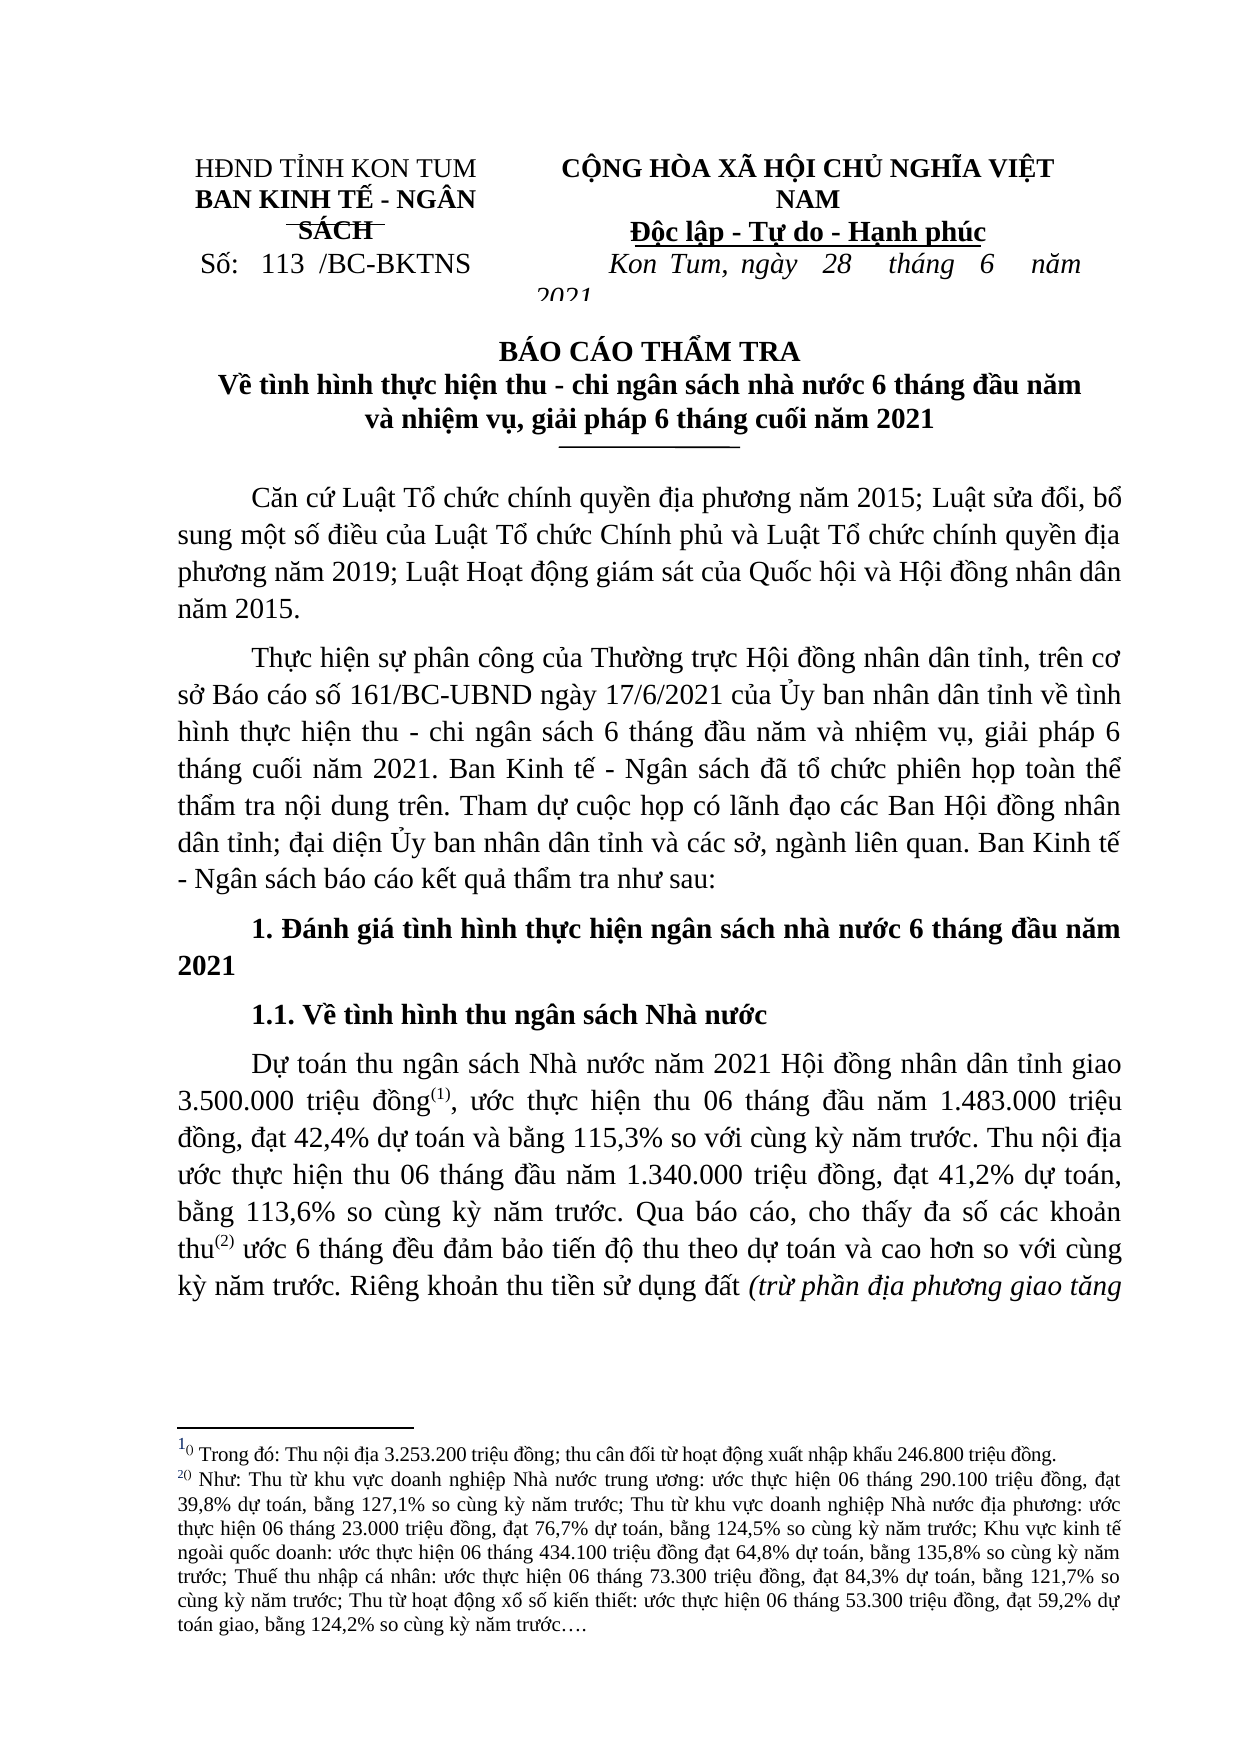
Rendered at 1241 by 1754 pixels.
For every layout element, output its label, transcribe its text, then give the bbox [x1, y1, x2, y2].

table_cell Số: 113 /BC-BKTNS [148, 246, 523, 300]
text Thực hiện sự phân công của Thường trực Hội đồng nhân dân tỉnh, trên cơ sở Báo cáo số 161/BC-UBND ngày 17/6/2021 của Ủy ban nhân dân tỉnh về tình hình thực hiện thu - chi ngân sách 6 tháng đầu năm và nhiệm vụ, giải pháp 6 tháng cuối năm 2021. Ban Kinh tế - Ngân sách đã tổ chức phiên họp toàn thể thẩm tra nội dung trên. Tham dự cuộc họp có lãnh đạo các Ban Hội đồng nhân dân tỉnh; đại diện Ủy ban nhân dân tỉnh và các sở, ngành liên quan. Ban Kinh tế - Ngân sách báo cáo kết quả thẩm tra như sau: [177, 640, 1122, 895]
table_header HĐND TỈNH KON TUM BAN KINH TẾ - NGÂN SÁCH [148, 152, 523, 246]
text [177, 1047, 1122, 1338]
table_cell Kon Tum, ngày 28 tháng 6 năm 2021 [523, 246, 1093, 300]
text và nhiệm vụ, giải pháp 6 tháng cuối năm 2021 [177, 401, 1122, 434]
text Căn cứ Luật Tổ chức chính quyền địa phương năm 2015; Luật sửa đổi, bổ sung một số điều của Luật Tổ chức Chính phủ và Luật Tổ chức chính quyền địa phương năm 2019; Luật Hoạt động giám sát của Quốc hội và Hội đồng nhân dân năm 2015. [177, 480, 1122, 624]
text 1.1. Về tình hình thu ngân sách Nhà nước [177, 997, 1122, 1031]
text 1. Đánh giá tình hình thực hiện ngân sách nhà nước 6 tháng đầu năm 2021 [177, 911, 1122, 981]
table_header CỘNG HÒA XÃ HỘI CHỦ NGHĨA VIỆT NAM Độc lập - Tự do - Hạnh phúc [523, 152, 1093, 246]
text Về tình hình thực hiện thu - chi ngân sách nhà nước 6 tháng đầu năm [177, 367, 1122, 401]
text BÁO CÁO THẨM TRA [177, 334, 1122, 367]
